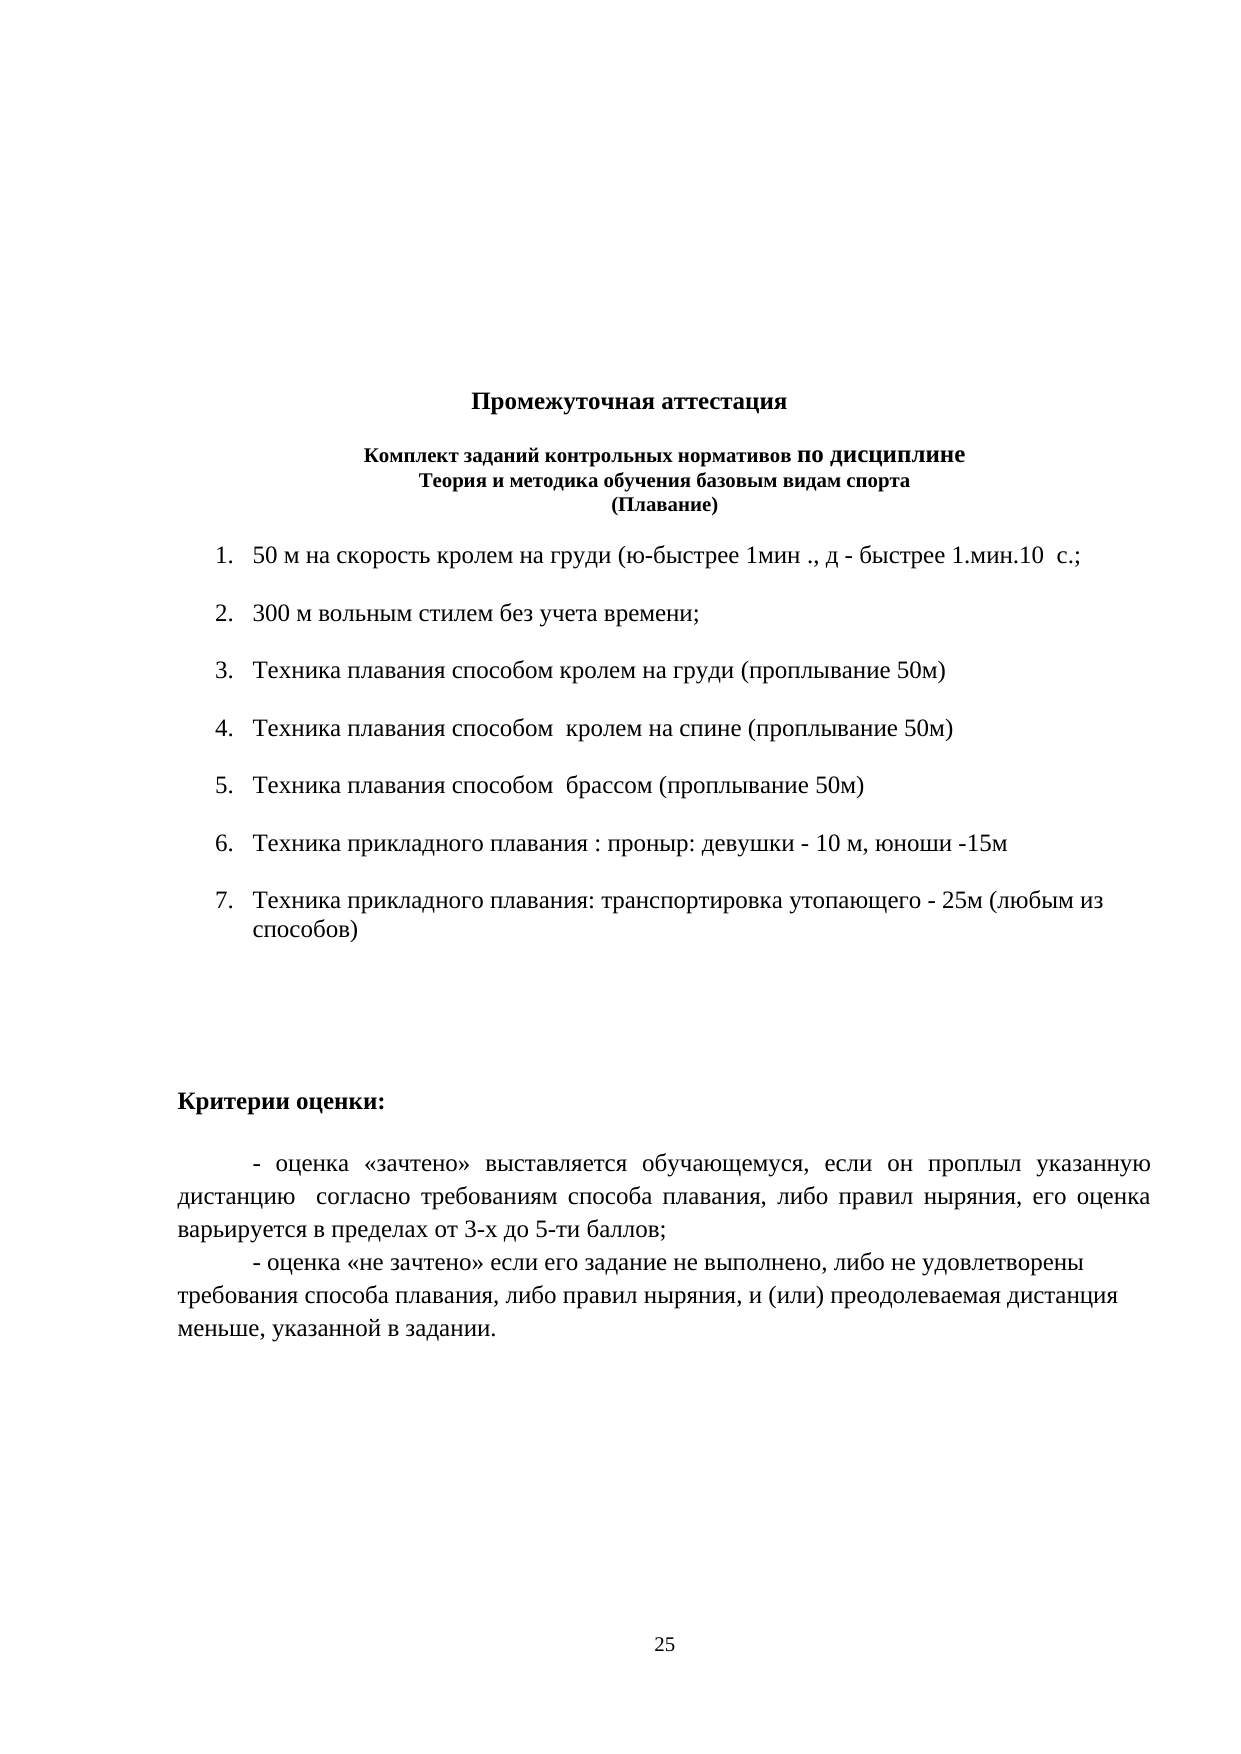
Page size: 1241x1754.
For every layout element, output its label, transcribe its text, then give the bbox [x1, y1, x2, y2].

text - оценка «зачтено» выставляется обучающемуся, если он проплыл указанную дистанцию согласно требованиям способа плавания, либо правил ныряния, его оценка варьируется в пределах от 3-х до 5-ти баллов; [177, 1148, 1152, 1243]
list Техника плавания способом кролем на спине (проплывание 50м) [215, 713, 1152, 741]
list Техника плавания способом брассом (проплывание 50м) [215, 770, 1152, 799]
list Техника плавания способом кролем на груди (проплывание 50м) [215, 655, 1152, 684]
text - оценка «не зачтено» если его задание не выполнено, либо не удовлетворены требования способа плавания, либо правил ныряния, и (или) преодолеваемая дистанция меньше, указанной в задании. [177, 1247, 1152, 1342]
text Промежуточная аттестация [177, 386, 1152, 415]
list Техника прикладного плавания: транспортировка утопающего - 25м (любым из способов) [215, 885, 1152, 943]
list 50 м на скорость кролем на груди (ю-быстрее 1мин ., д - быстрее 1.мин.10 с.; [215, 540, 1152, 569]
text Критерии оценки: [177, 1086, 1152, 1115]
text (Плавание) [177, 492, 1152, 516]
list Техника прикладного плавания : проныр: девушки - 10 м, юноши -15м [215, 828, 1152, 856]
text Комплект заданий контрольных нормативов по дисциплине [177, 439, 1152, 468]
list 300 м вольным стилем без учета времени; [215, 598, 1152, 626]
text Теория и методика обучения базовым видам спорта [177, 468, 1152, 492]
